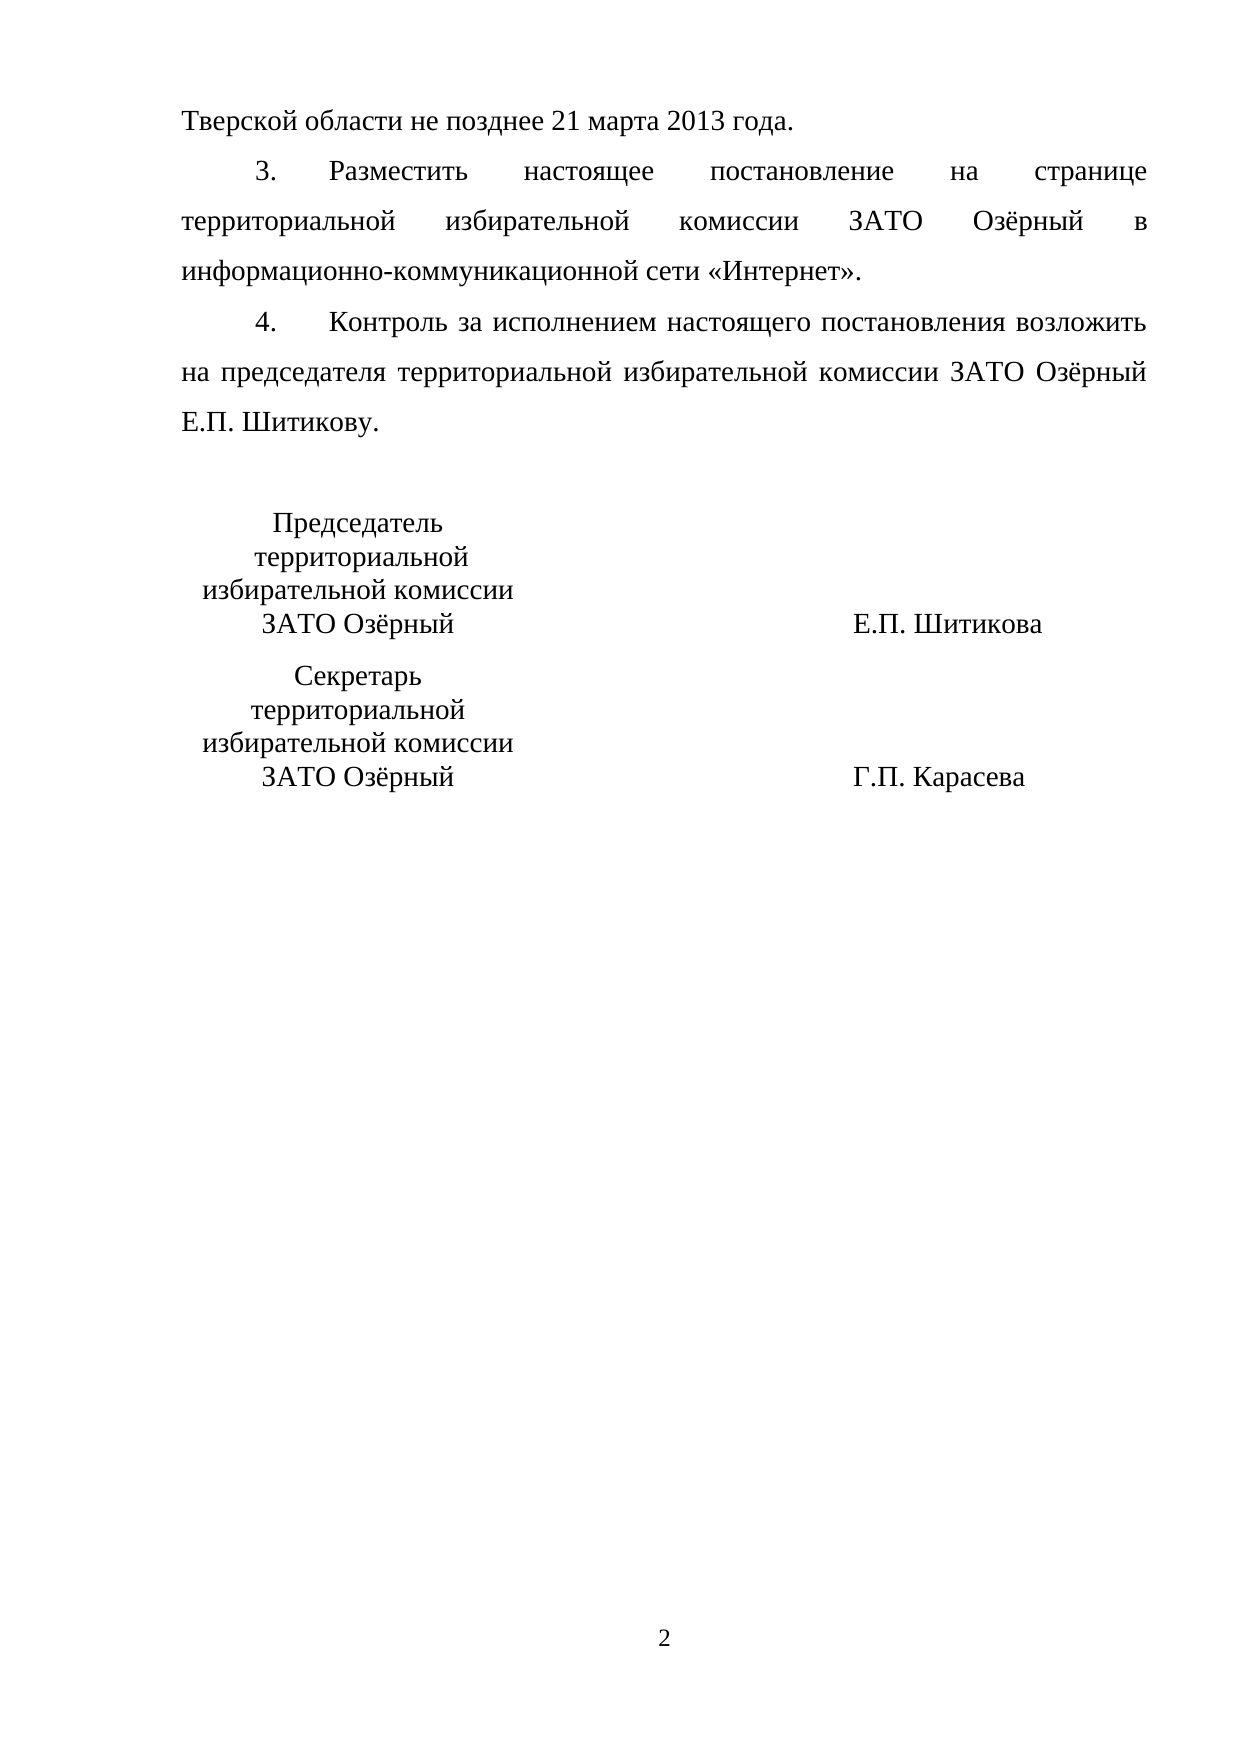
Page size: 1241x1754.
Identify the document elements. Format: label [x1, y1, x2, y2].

table_header [174, 103, 1155, 905]
